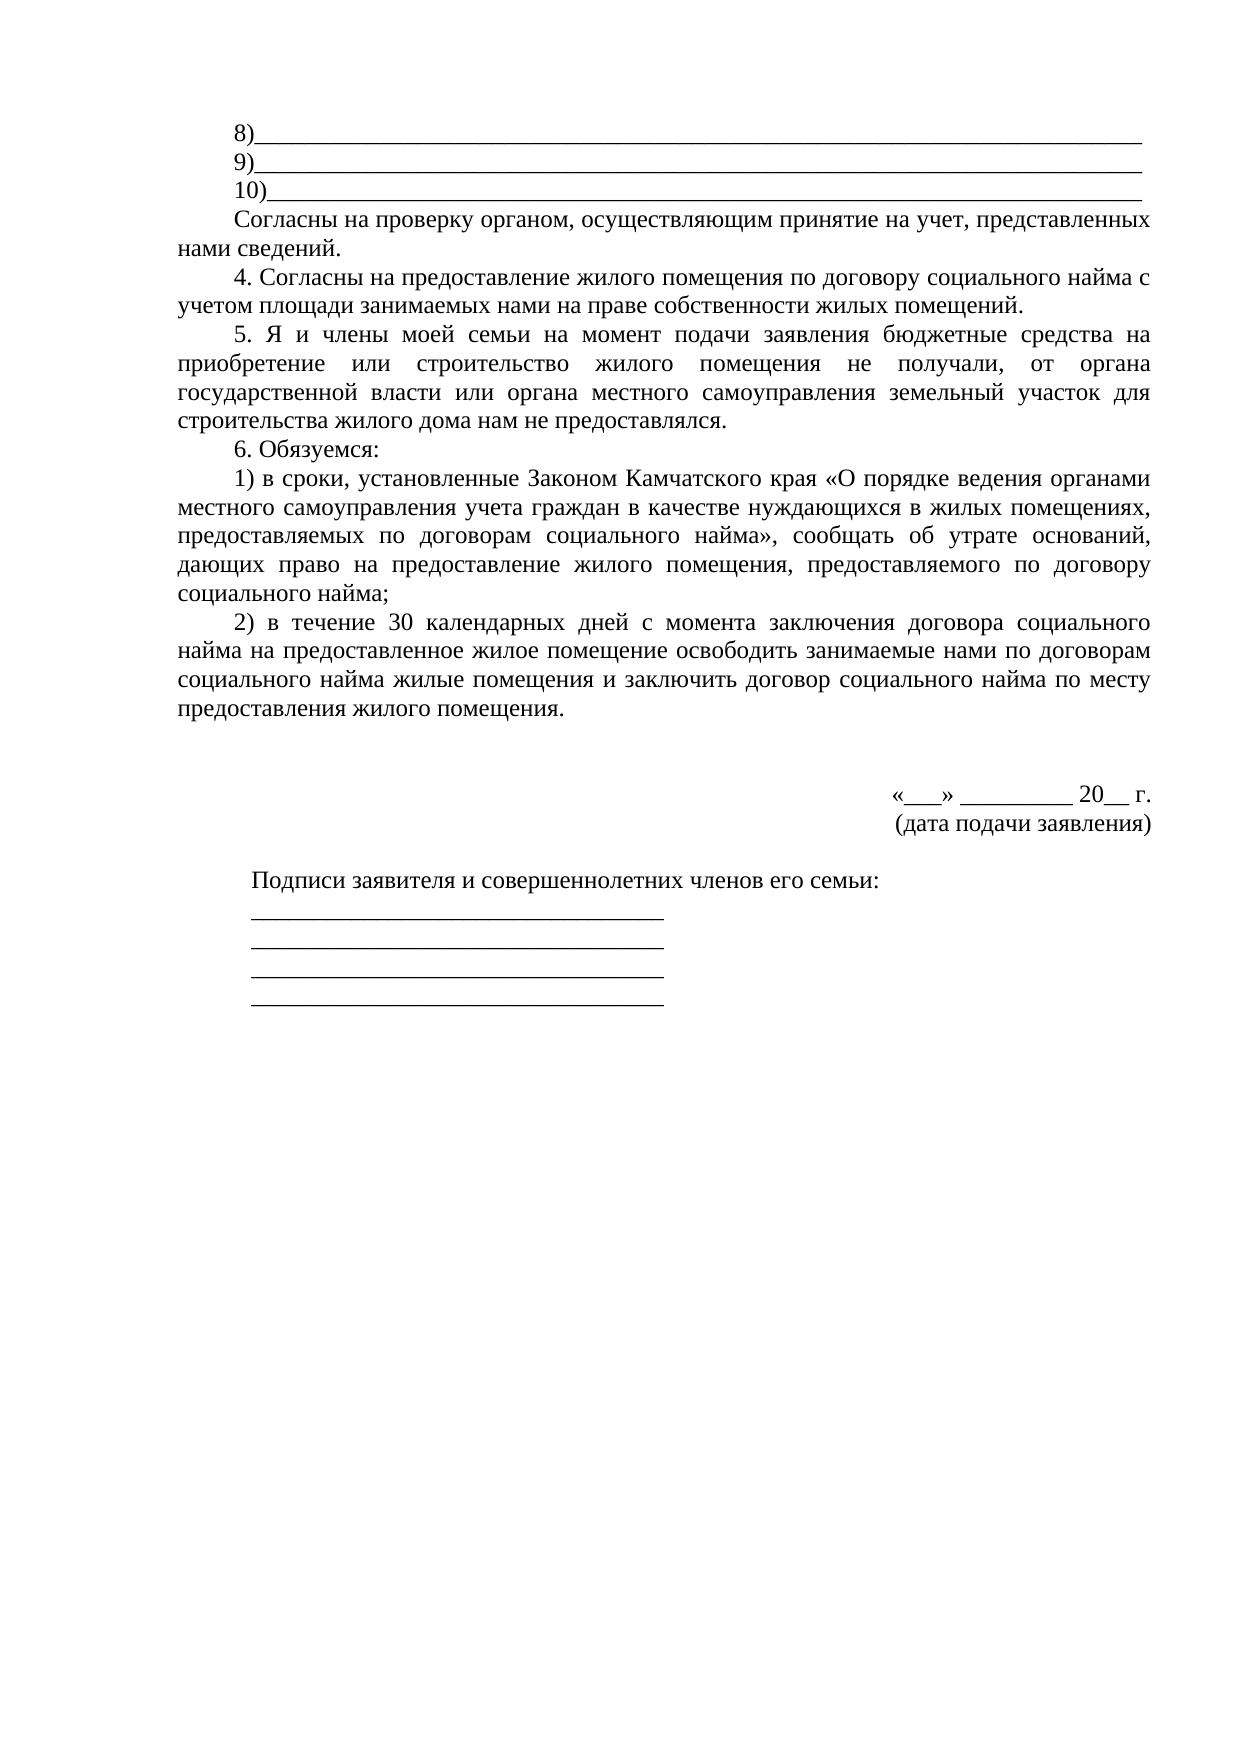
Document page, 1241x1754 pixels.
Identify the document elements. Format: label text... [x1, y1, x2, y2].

text _________________________________ [177, 923, 1152, 952]
text (дата подачи заявления) [177, 808, 1152, 837]
text 9)_______________________________________________________________________ [177, 147, 1152, 176]
text 6. Обязуемся: [177, 434, 1152, 463]
text _________________________________ [177, 952, 1152, 981]
text 5. Я и члены моей семьи на момент подачи заявления бюджетные средства на приобретение или строительство жилого помещения не получали, от органа государственной власти или органа местного самоуправления земельный участок для строительства жилого дома нам не предоставлялся. [177, 319, 1152, 434]
text _________________________________ [177, 981, 1152, 1009]
text 8)_______________________________________________________________________ [177, 118, 1152, 147]
text _________________________________ [177, 894, 1152, 923]
text Согласны на проверку органом, осуществляющим принятие на учет, представленных нами сведений. [177, 204, 1152, 262]
text «___» _________ 20__ г. [177, 779, 1152, 808]
text 10)______________________________________________________________________ [177, 176, 1152, 204]
text 1) в сроки, установленные Законом Камчатского края «О порядке ведения органами местного самоуправления учета граждан в качестве нуждающихся в жилых помещениях, предоставляемых по договорам социального найма», сообщать об утрате оснований, дающих право на предоставление жилого помещения, предоставляемого по договору социального найма; [177, 463, 1152, 607]
text 2) в течение 30 календарных дней с момента заключения договора социального найма на предоставленное жилое помещение освободить занимаемые нами по договорам социального найма жилые помещения и заключить договор социального найма по месту предоставления жилого помещения. [177, 607, 1152, 722]
text Подписи заявителя и совершеннолетних членов его семьи: [177, 866, 1152, 894]
text 4. Согласны на предоставление жилого помещения по договору социального найма с учетом площади занимаемых нами на праве собственности жилых помещений. [177, 262, 1152, 319]
